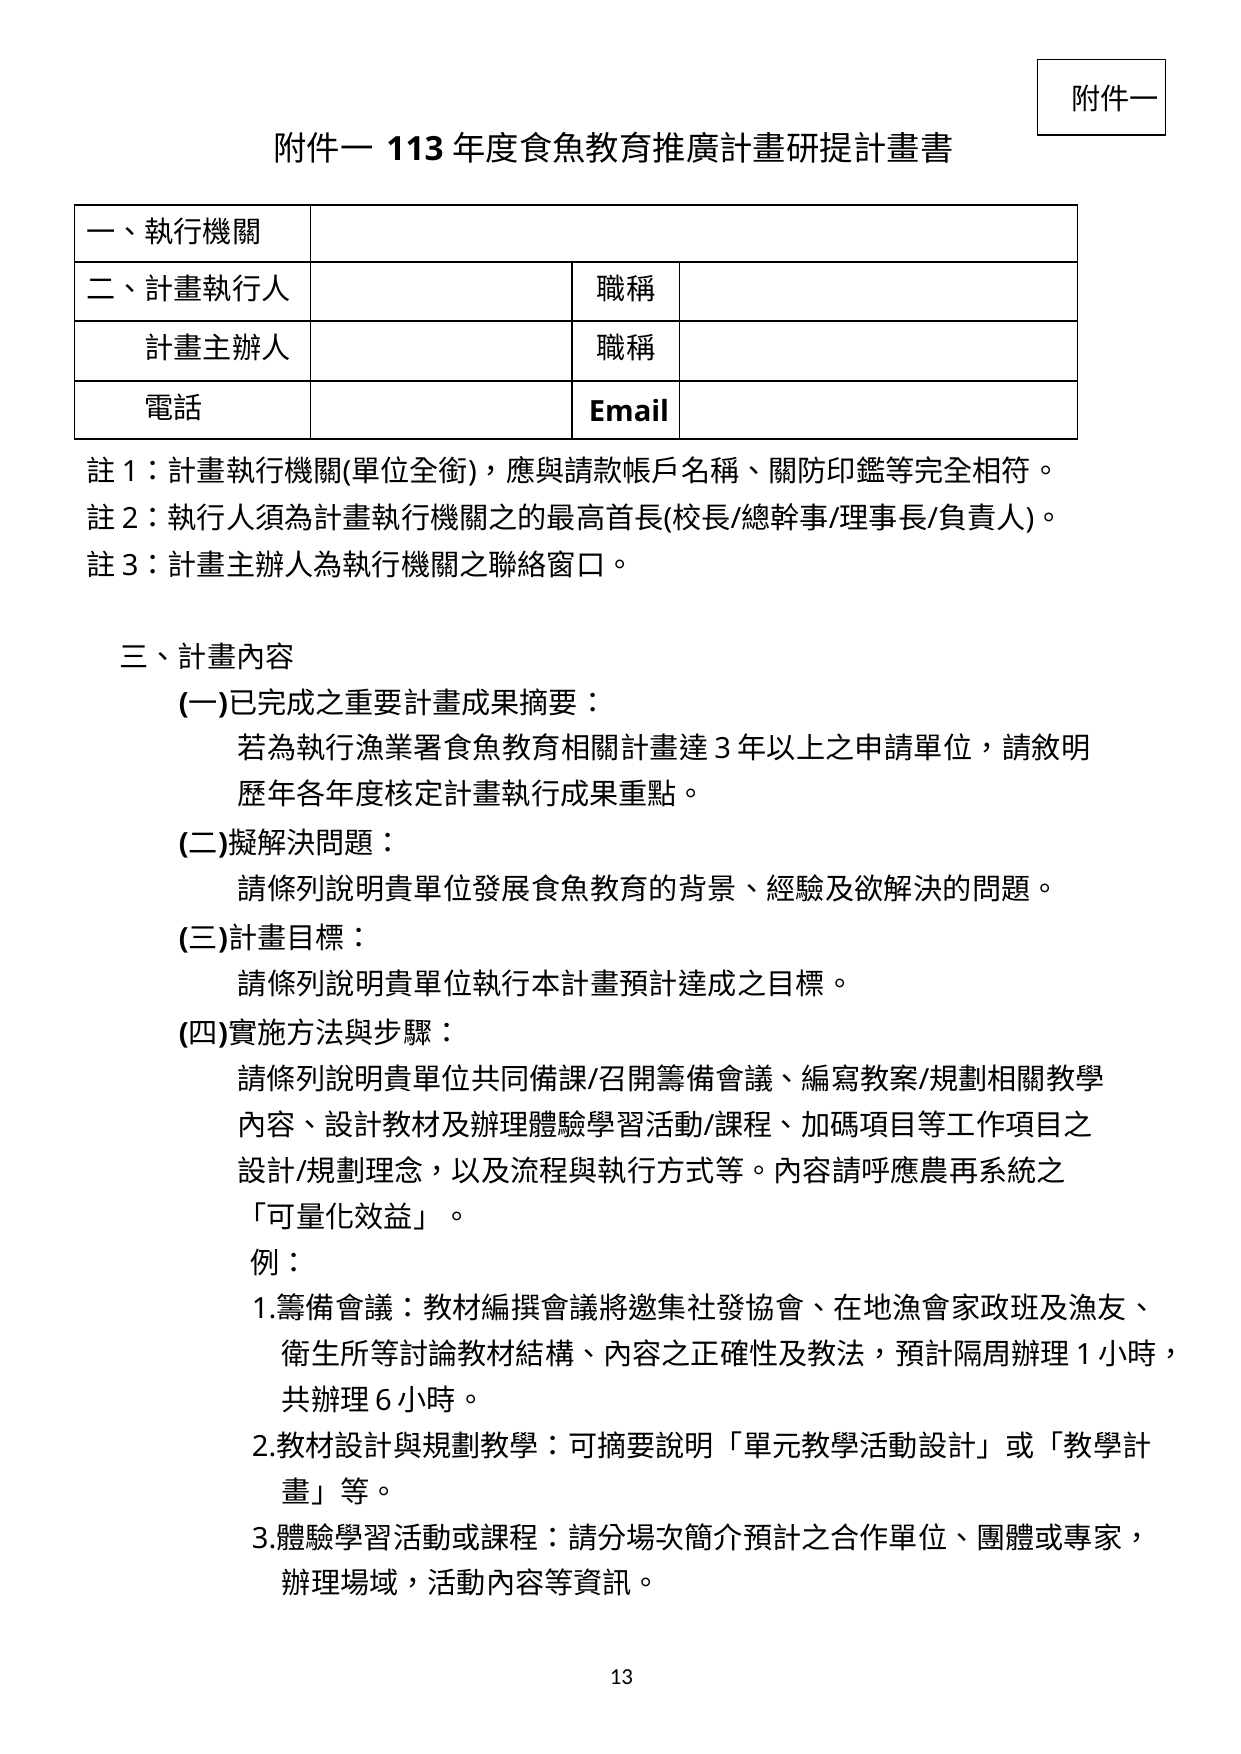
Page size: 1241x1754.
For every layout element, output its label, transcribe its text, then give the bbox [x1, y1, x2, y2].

text (二)擬解決問題： [178, 817, 1113, 863]
table_cell [680, 322, 1077, 380]
table_header 一、執行機關 [75, 206, 310, 261]
text 註2：執行人須為計畫執行機關之的最高首長(校長/總幹事/理事長/負責人)。 [87, 492, 1167, 537]
table_cell [311, 263, 571, 320]
text 請條列說明貴單位執行本計畫預計達成之目標。 [223, 958, 1113, 1004]
text 例： [237, 1236, 1165, 1282]
table_header [311, 206, 1077, 261]
table_cell 二、計畫執行人 [75, 263, 310, 320]
text 3.體驗學習活動或課程：請分場次簡介預計之合作單位、團體或專家，辦理場域，活動內容等資訊。 [252, 1511, 1165, 1603]
text 註1：計畫執行機關(單位全銜)，應與請款帳戶名稱、關防印鑑等完全相符。 [87, 445, 1165, 491]
table_cell [311, 322, 571, 380]
table_cell Email [573, 382, 679, 438]
table_cell 職稱 [573, 263, 679, 320]
table_cell [680, 382, 1077, 438]
subtitle 附件一 113 年度食魚教育推廣計畫研提計畫書 [87, 122, 943, 170]
text (一)已完成之重要計畫成果摘要： [178, 676, 1113, 722]
table_cell [680, 263, 1077, 320]
table_cell [311, 382, 571, 438]
text 附件一 [957, 75, 1165, 118]
text 請條列說明貴單位發展食魚教育的背景、經驗及欲解決的問題。 [223, 863, 1113, 909]
table_cell 職稱 [573, 322, 679, 380]
text 2.教材設計與規劃教學：可摘要說明「單元教學活動設計」或「教學計畫」等。 [252, 1420, 1165, 1511]
text (四)實施方法與步驟： [178, 1007, 1113, 1053]
text 請條列說明貴單位共同備課/召開籌備會議、編寫教案/規劃相關教學內容、設計教材及辦理體驗學習活動/課程、加碼項目等工作項目之設計/規劃理念，以及流程與執行方式等。內容請呼應農再系統之「可量化效益」。 [237, 1053, 1113, 1236]
text (三)計畫目標： [178, 912, 1113, 958]
text 1.籌備會議：教材編撰會議將邀集社發協會、在地漁會家政班及漁友、衛生所等討論教材結構、內容之正確性及教法，預計隔周辦理1小時，共辦理6小時。 [252, 1282, 1165, 1420]
table_cell 計畫主辦人 [75, 322, 310, 380]
text 若為執行漁業署食魚教育相關計畫達3年以上之申請單位，請敘明歷年各年度核定計畫執行成果重點。 [237, 722, 1113, 814]
text 三、計畫內容 [87, 631, 1165, 676]
table_cell 電話 [75, 382, 310, 438]
text 註3：計畫主辦人為執行機關之聯絡窗口。 [87, 538, 941, 584]
